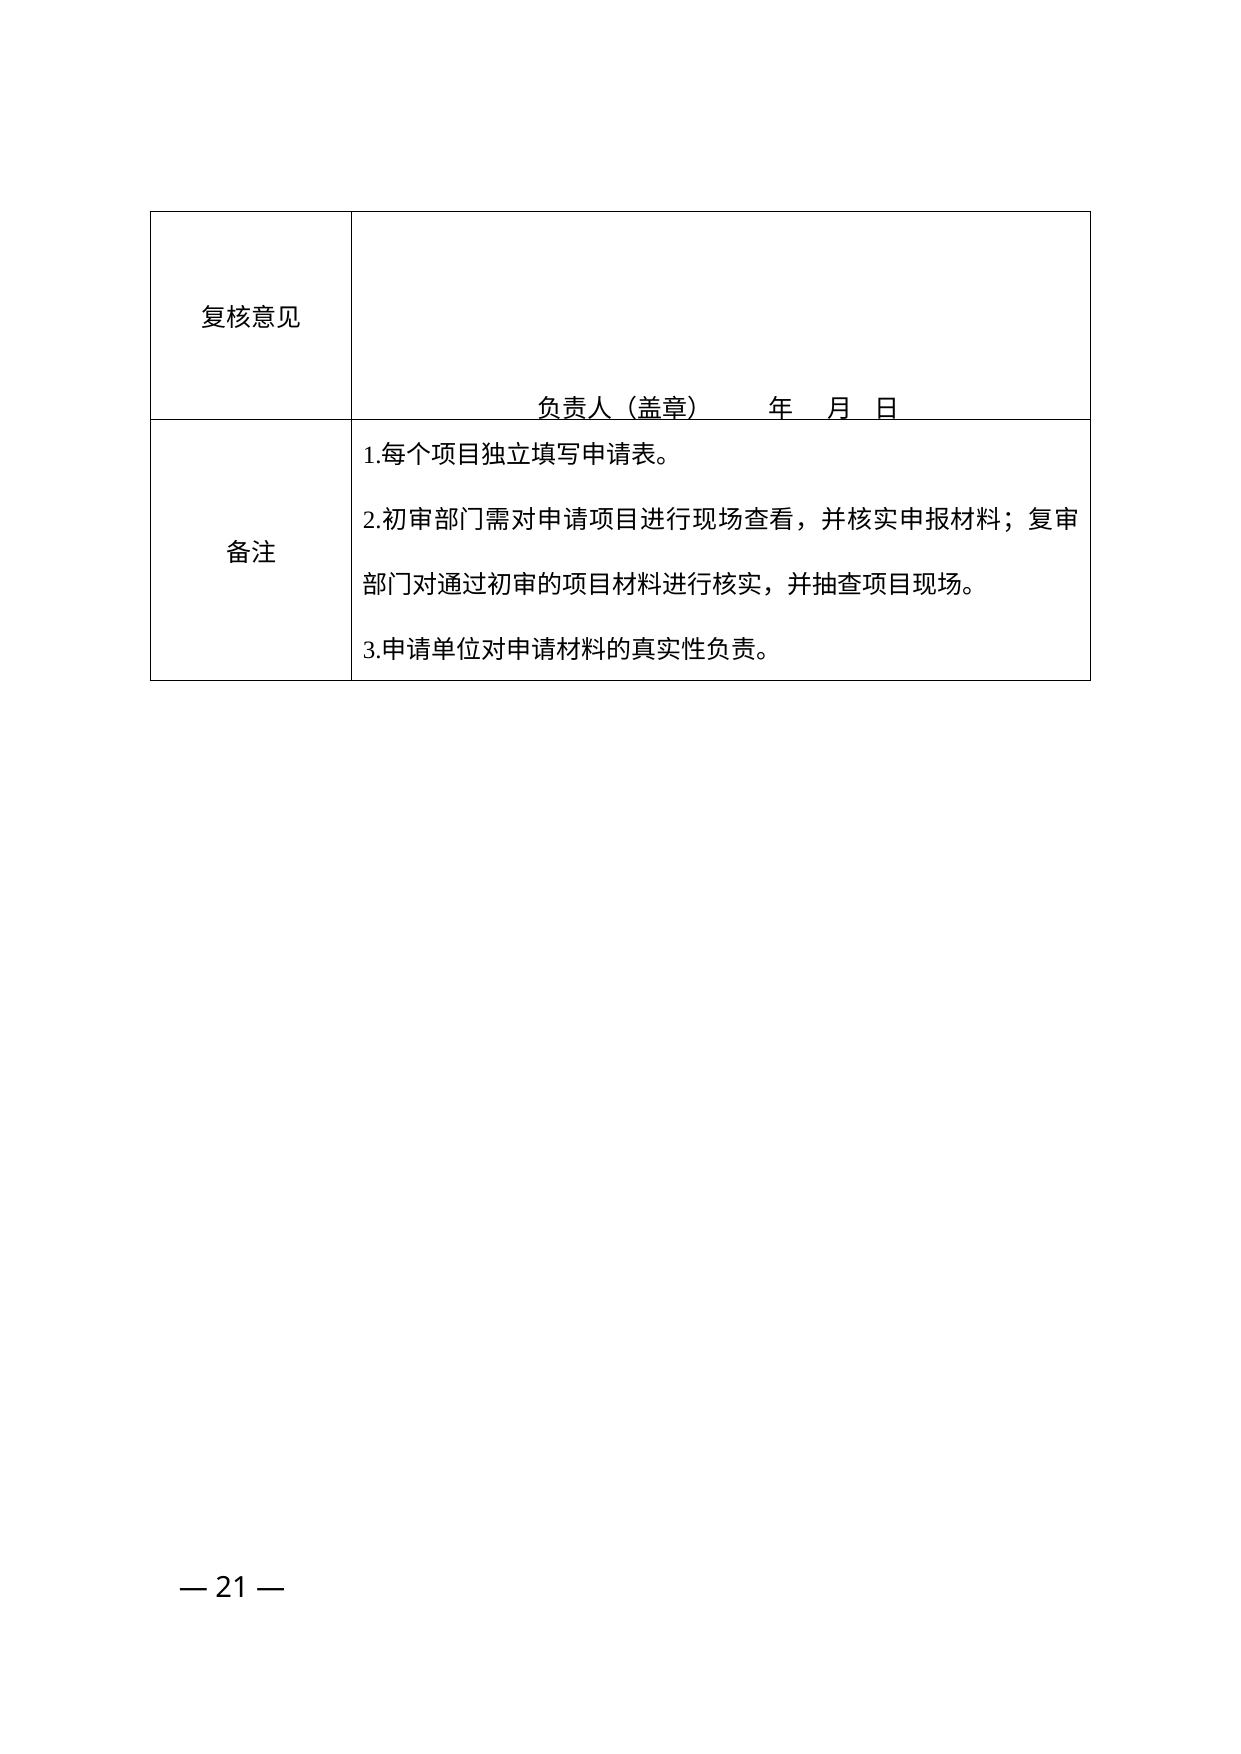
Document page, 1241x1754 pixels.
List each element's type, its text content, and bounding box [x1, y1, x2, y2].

table_cell 备注 [151, 420, 351, 680]
table_cell 负责人（盖章） 年 月 日 [352, 212, 1090, 419]
table_cell 1.每个项目独立填写申请表。 2.初审部门需对申请项目进行现场查看，并核实申报材料；复审部门对通过初审的项目材料进行核实，并抽查项目现场。 3.申请单位对申请材料的真实性负责。 [352, 420, 1090, 680]
table_cell 复核意见 [151, 212, 351, 419]
